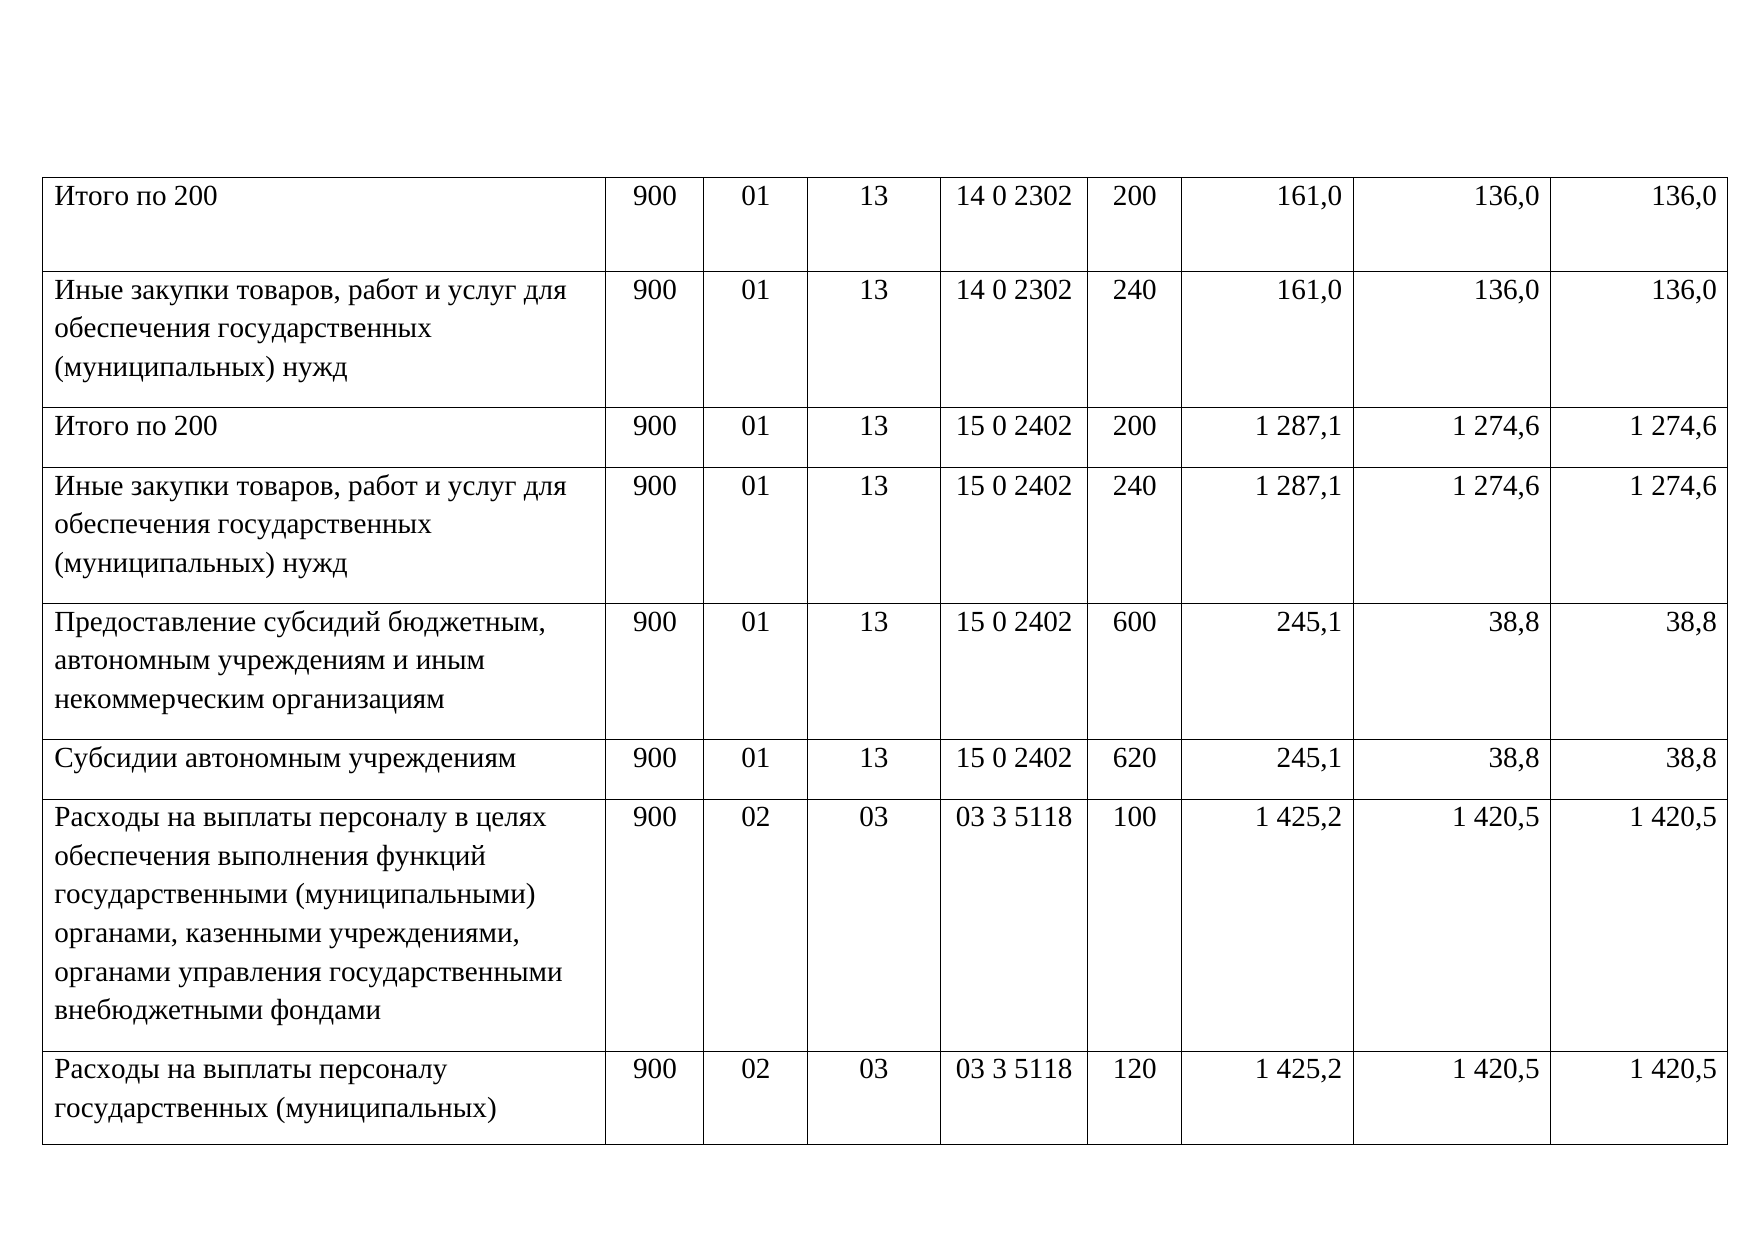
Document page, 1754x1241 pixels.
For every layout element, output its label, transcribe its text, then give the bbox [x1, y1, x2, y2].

table_cell 14 0 2302 [941, 272, 1087, 407]
table_cell 161,0 [1182, 178, 1353, 271]
table_cell 1 274,6 [1354, 408, 1550, 467]
table_cell 900 [606, 604, 703, 739]
table_cell 15 0 2402 [941, 604, 1087, 739]
table_cell 03 [808, 1052, 940, 1144]
table_cell 1 274,6 [1551, 468, 1727, 603]
table_cell 38,8 [1551, 740, 1727, 798]
table_cell 600 [1088, 604, 1181, 739]
table_cell 100 [1088, 800, 1181, 1051]
table_cell 1 274,6 [1551, 408, 1727, 467]
table_cell 200 [1088, 408, 1181, 467]
table_cell 900 [606, 1052, 703, 1144]
table_cell 13 [808, 272, 940, 407]
table_cell 136,0 [1354, 272, 1550, 407]
table_cell 1 287,1 [1182, 408, 1353, 467]
table_cell 120 [1088, 1052, 1181, 1144]
table_cell 136,0 [1551, 272, 1727, 407]
table_cell 38,8 [1354, 740, 1550, 798]
table_cell 01 [704, 740, 807, 798]
table_cell 245,1 [1182, 740, 1353, 798]
table_cell 15 0 2402 [941, 468, 1087, 603]
table_cell 1 274,6 [1354, 468, 1550, 603]
table_cell Итого по 200 [43, 408, 605, 467]
table_cell 1 420,5 [1354, 800, 1550, 1051]
table_cell 1 425,2 [1182, 800, 1353, 1051]
table_cell 01 [704, 178, 807, 271]
table_cell 1 425,2 [1182, 1052, 1353, 1144]
table_cell 245,1 [1182, 604, 1353, 739]
table_cell 15 0 2402 [941, 408, 1087, 467]
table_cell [43, 272, 605, 407]
table_cell 13 [808, 468, 940, 603]
table_cell 01 [704, 468, 807, 603]
table_cell 900 [606, 272, 703, 407]
table_cell Субсидии автономным учреждениям [43, 740, 605, 798]
table_cell 900 [606, 468, 703, 603]
table_cell 02 [704, 1052, 807, 1144]
table_cell 900 [606, 800, 703, 1051]
table_cell 1 287,1 [1182, 468, 1353, 603]
table_cell 240 [1088, 272, 1181, 407]
table_cell 900 [606, 178, 703, 271]
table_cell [43, 1052, 605, 1144]
table_cell 03 [808, 800, 940, 1051]
table_cell Расходы на выплаты персоналу в целях обеспечения выполнения функций государственными (муниципальными) органами, казенными учреждениями, органами управления государственными внебюджетными фондами [43, 800, 605, 1051]
table_cell 1 420,5 [1551, 800, 1727, 1051]
table_cell 900 [606, 408, 703, 467]
table_cell 02 [704, 800, 807, 1051]
table_cell Предоставление субсидий бюджетным, автономным учреждениям и иным некоммерческим организациям [43, 604, 605, 739]
table_cell 161,0 [1182, 272, 1353, 407]
table_cell 13 [808, 740, 940, 798]
table_cell 136,0 [1551, 178, 1727, 271]
table_cell 01 [704, 272, 807, 407]
table_cell 1 420,5 [1354, 1052, 1550, 1144]
table_cell 13 [808, 408, 940, 467]
table_cell 1 420,5 [1551, 1052, 1727, 1144]
table_cell 13 [808, 604, 940, 739]
table_cell Итого по 200 [43, 178, 605, 271]
table_cell 38,8 [1354, 604, 1550, 739]
table_cell 13 [808, 178, 940, 271]
table_cell 136,0 [1354, 178, 1550, 271]
table_cell 38,8 [1551, 604, 1727, 739]
table_cell 620 [1088, 740, 1181, 798]
table_cell 14 0 2302 [941, 178, 1087, 271]
table_cell 03 3 5118 [941, 1052, 1087, 1144]
table_cell 03 3 5118 [941, 800, 1087, 1051]
table_cell 15 0 2402 [941, 740, 1087, 798]
table_cell 01 [704, 604, 807, 739]
table_cell 900 [606, 740, 703, 798]
table_cell 240 [1088, 468, 1181, 603]
table_cell Иные закупки товаров, работ и услуг для обеспечения государственных (муниципальных) нужд [43, 468, 605, 603]
table_cell 200 [1088, 178, 1181, 271]
table_cell 01 [704, 408, 807, 467]
